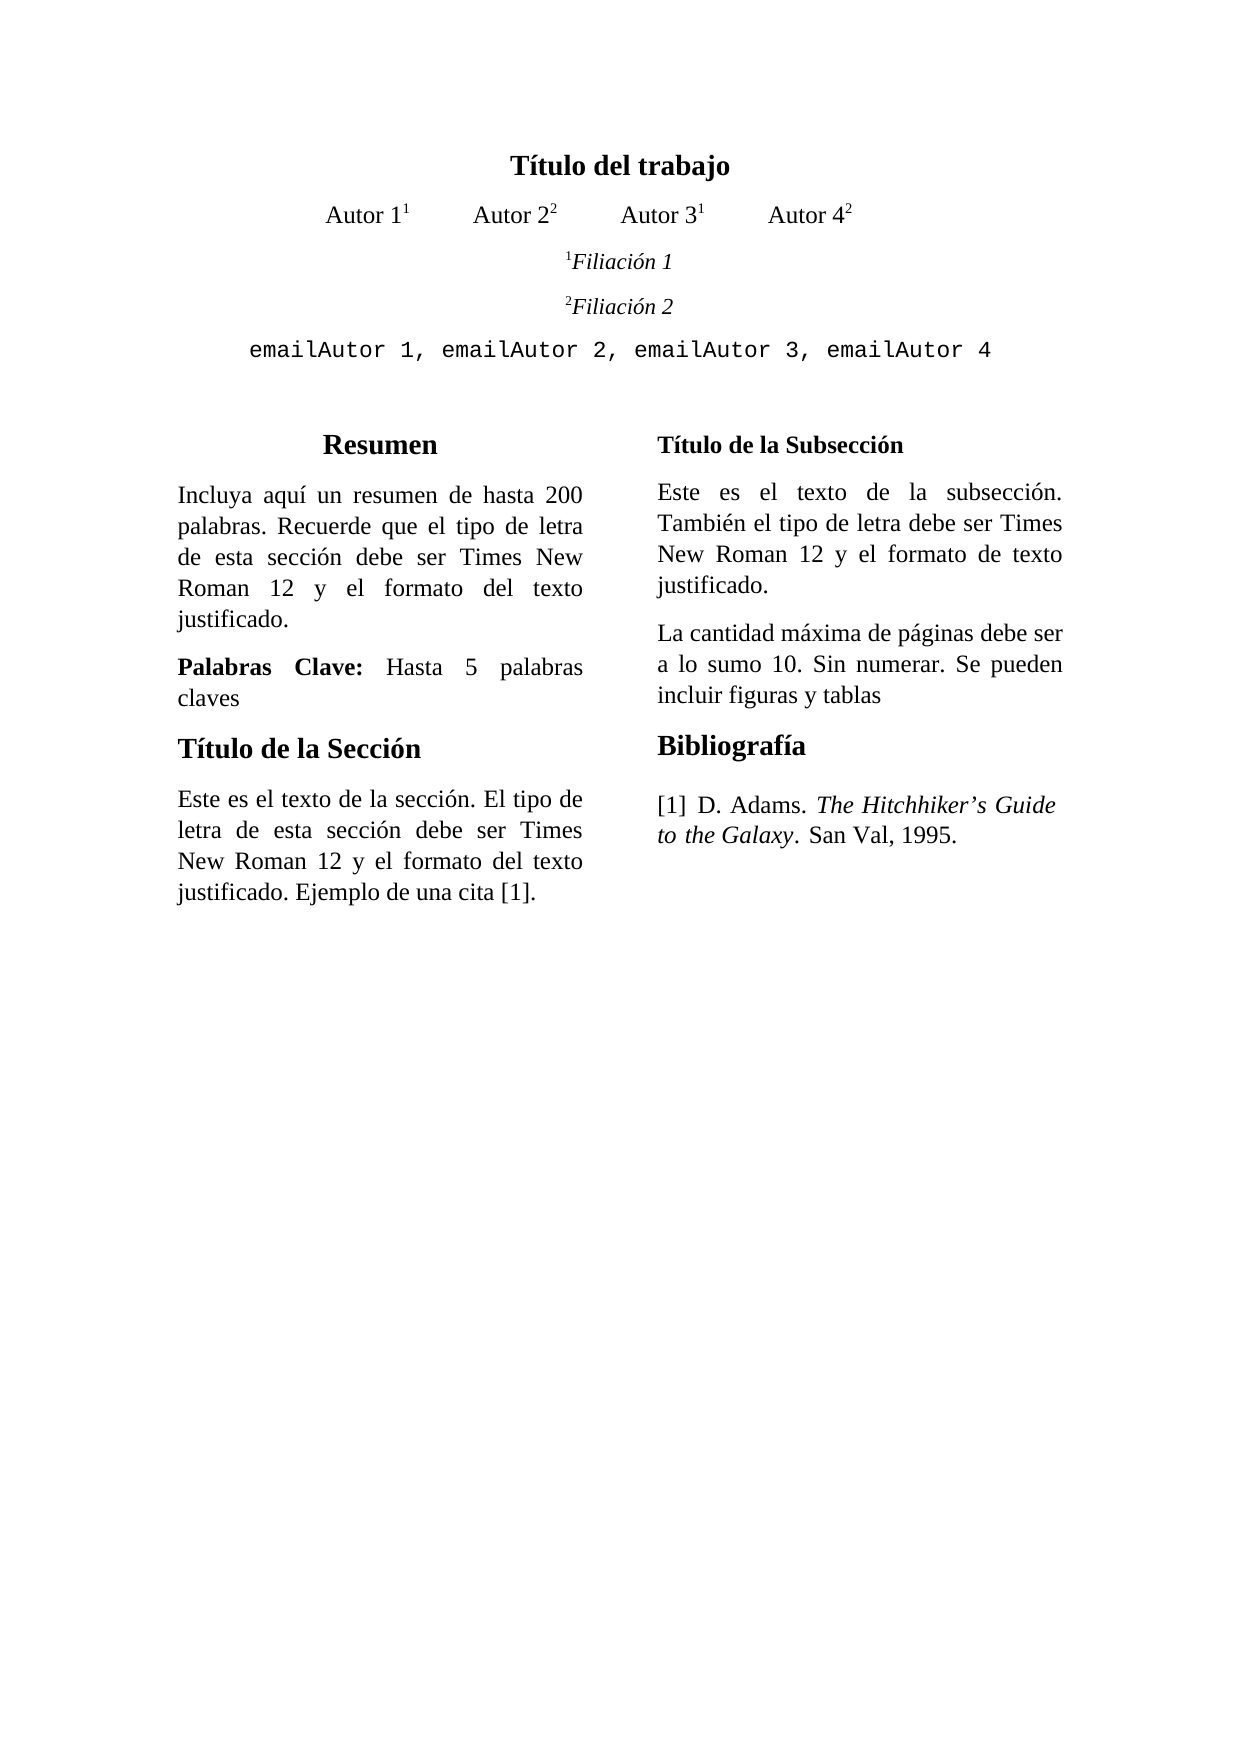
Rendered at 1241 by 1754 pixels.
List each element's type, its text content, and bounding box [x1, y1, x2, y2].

text [1] D. Adams. The Hitchhiker’s Guide to the Galaxy. San Val, 1995. [657, 791, 1063, 849]
text Palabras Clave: Hasta 5 palabras claves [177, 652, 583, 712]
text Resumen [177, 427, 583, 461]
text La cantidad máxima de páginas debe ser a lo sumo 10. Sin numerar. Se pueden incluir figuras y tablas [657, 618, 1063, 709]
text Título de la Subsección [657, 430, 1063, 458]
text Autor 11 Autor 22 Autor 31 Autor 42 [177, 200, 1063, 229]
text 2Filiación 2 [177, 293, 1063, 319]
text Incluya aquí un resumen de hasta 200 palabras. Recuerde que el tipo de letra de esta sección debe ser Times New Roman 12 y el formato del texto justificado. [177, 480, 583, 633]
text Este es el texto de la subsección. También el tipo de letra debe ser Times New Roman 12 y el formato de texto justificado. [657, 477, 1063, 599]
text 1Filiación 1 [177, 248, 1063, 274]
text emailAutor 1, emailAutor 2, emailAutor 3, emailAutor 4 [177, 338, 1063, 364]
text Título de la Sección [177, 731, 583, 764]
text Bibliografía [657, 728, 1063, 762]
text Título del trabajo [177, 148, 1063, 181]
text Este es el texto de la sección. El tipo de letra de esta sección debe ser Times New Roman 12 y el formato del texto justificado. Ejemplo de una cita [1]. [177, 784, 583, 906]
